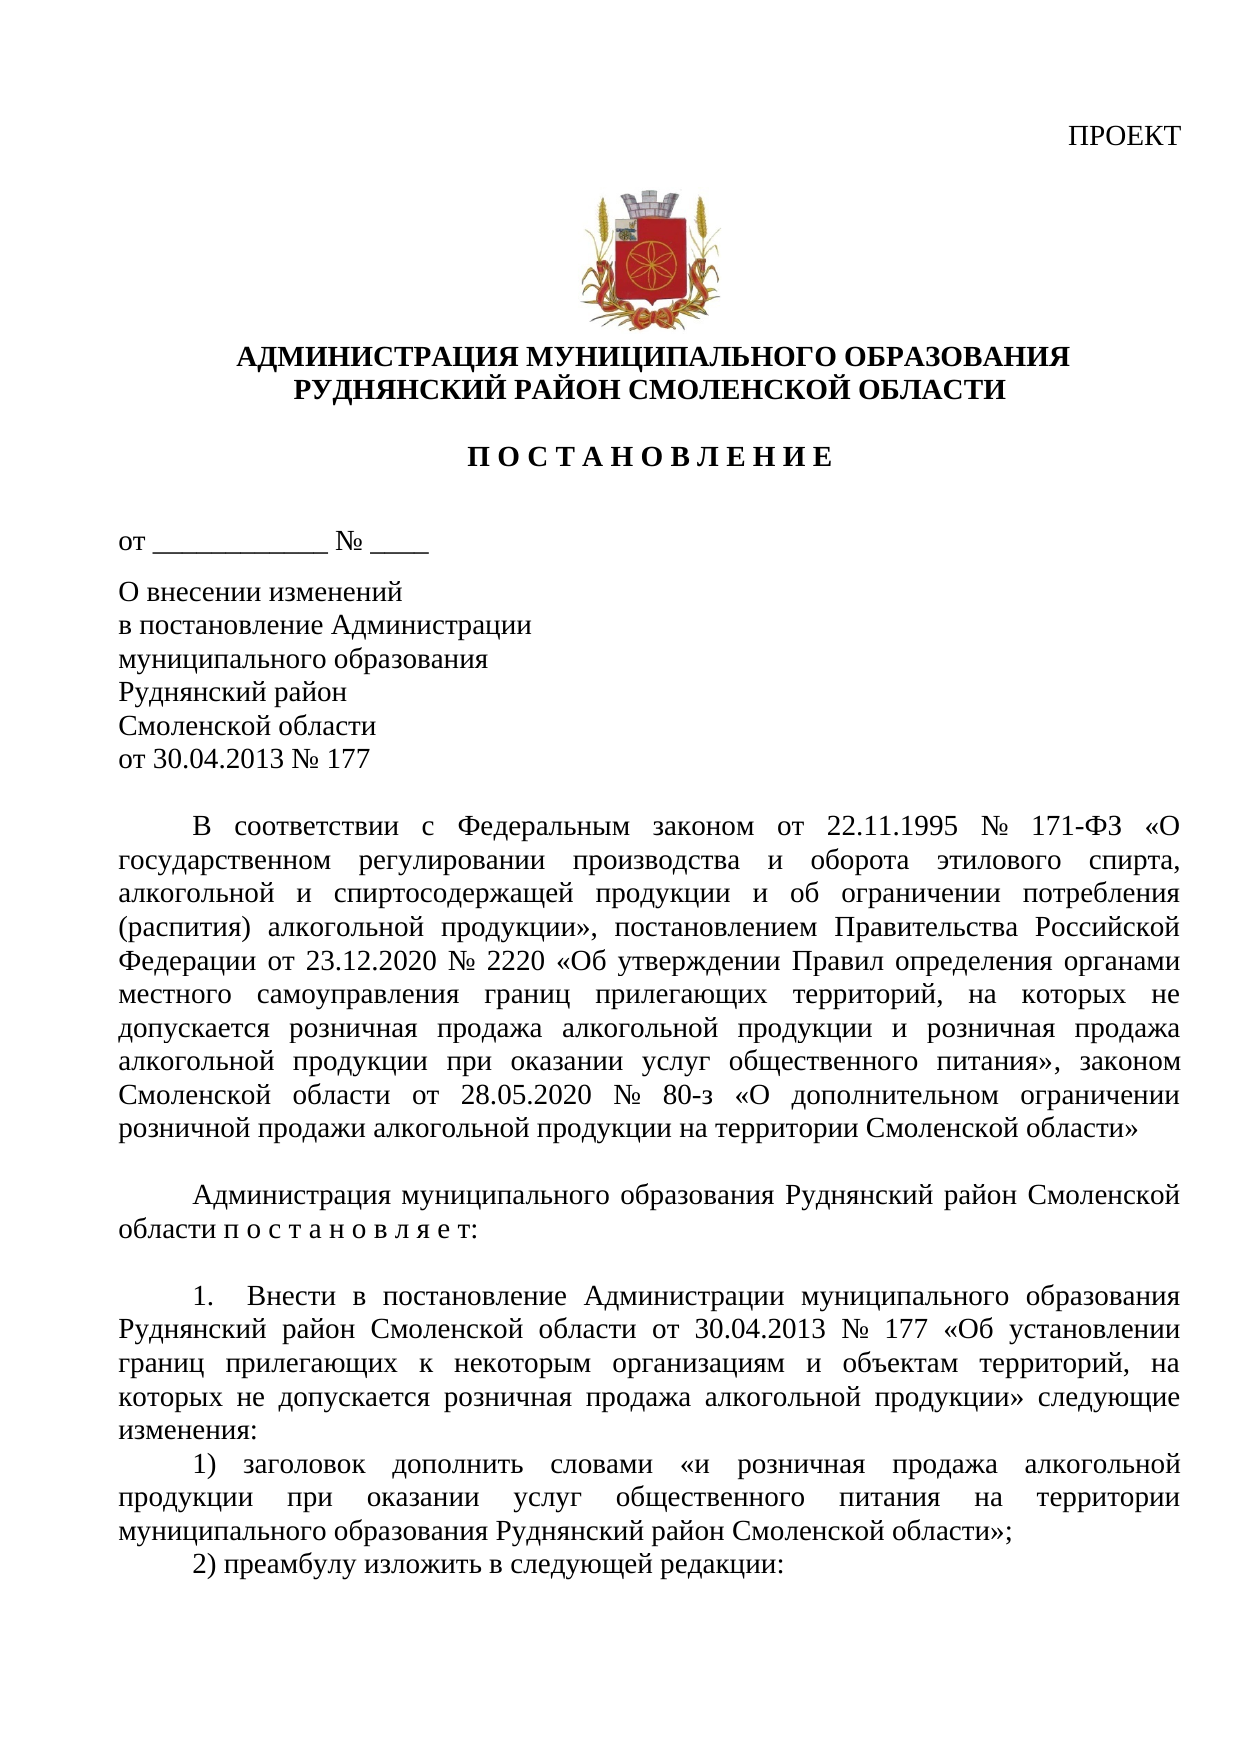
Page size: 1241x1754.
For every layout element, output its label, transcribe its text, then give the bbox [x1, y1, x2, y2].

subtitle от 30.04.2013 № 177 [118, 741, 1181, 775]
subtitle 1) заголовок дополнить словами «и розничная продажа алкогольной продукции при оказании услуг общественного питания на территории муниципального образования Руднянский район Смоленской области»; [118, 1446, 1181, 1546]
text ПРОЕКТ [118, 118, 1181, 152]
subtitle 2) преамбулу изложить в следующей редакции: [118, 1546, 1181, 1580]
subtitle Руднянский район [118, 674, 1181, 708]
subtitle муниципального образования [118, 641, 1181, 674]
subtitle Смоленской области [118, 708, 1181, 741]
picture [577, 187, 722, 334]
subtitle АДМИНИСТРАЦИЯ МУНИЦИПАЛЬНОГО ОБРАЗОВАНИЯ [118, 339, 1181, 372]
subtitle 1. Внести в постановление Администрации муниципального образования Руднянский район Смоленской области от 30.04.2013 № 177 «Об установлении границ прилегающих к некоторым организациям и объектам территорий, на которых не допускается розничная продажа алкогольной продукции» следующие изменения: [118, 1278, 1181, 1446]
subtitle от ____________ № ____ [118, 523, 1181, 557]
subtitle В соответствии с Федеральным законом от 22.11.1995 № 171-ФЗ «О государственном регулировании производства и оборота этилового спирта, алкогольной и спиртосодержащей продукции и об ограничении потребления (распития) алкогольной продукции», постановлением Правительства Российской Федерации от 23.12.2020 № 2220 «Об утверждении Правил определения органами местного самоуправления границ прилегающих территорий, на которых не допускается розничная продажа алкогольной продукции и розничная продажа алкогольной продукции при оказании услуг общественного питания», законом Смоленской области от 28.05.2020 № 80-з «О дополнительном ограничении розничной продажи алкогольной продукции на территории Смоленской области» [118, 808, 1181, 976]
subtitle О внесении изменений [118, 574, 1181, 607]
subtitle Администрация муниципального образования Руднянский район Смоленской области п о с т а н о в л я е т: [118, 1177, 1181, 1244]
subtitle в постановление Администрации [118, 607, 1181, 641]
subtitle В соответствии с Федеральным законом от 22.11.1995 № 171-ФЗ «О государственном регулировании производства и оборота этилового спирта, алкогольной и спиртосодержащей продукции и об ограничении потребления (распития) алкогольной продукции», постановлением Правительства Российской Федерации от 23.12.2020 № 2220 «Об утверждении Правил определения органами местного самоуправления границ прилегающих территорий, на которых не допускается розничная продажа алкогольной продукции и розничная продажа алкогольной продукции при оказании услуг общественного питания», законом Смоленской области от 28.05.2020 № 80-з «О дополнительном ограничении розничной продажи алкогольной продукции на территории Смоленской области» [118, 1043, 1181, 1144]
subtitle РУДНЯНСКИЙ РАЙОН СМОЛЕНСКОЙ ОБЛАСТИ [118, 372, 1181, 406]
subtitle П О С Т А Н О В Л Е Н И Е [118, 439, 1181, 473]
